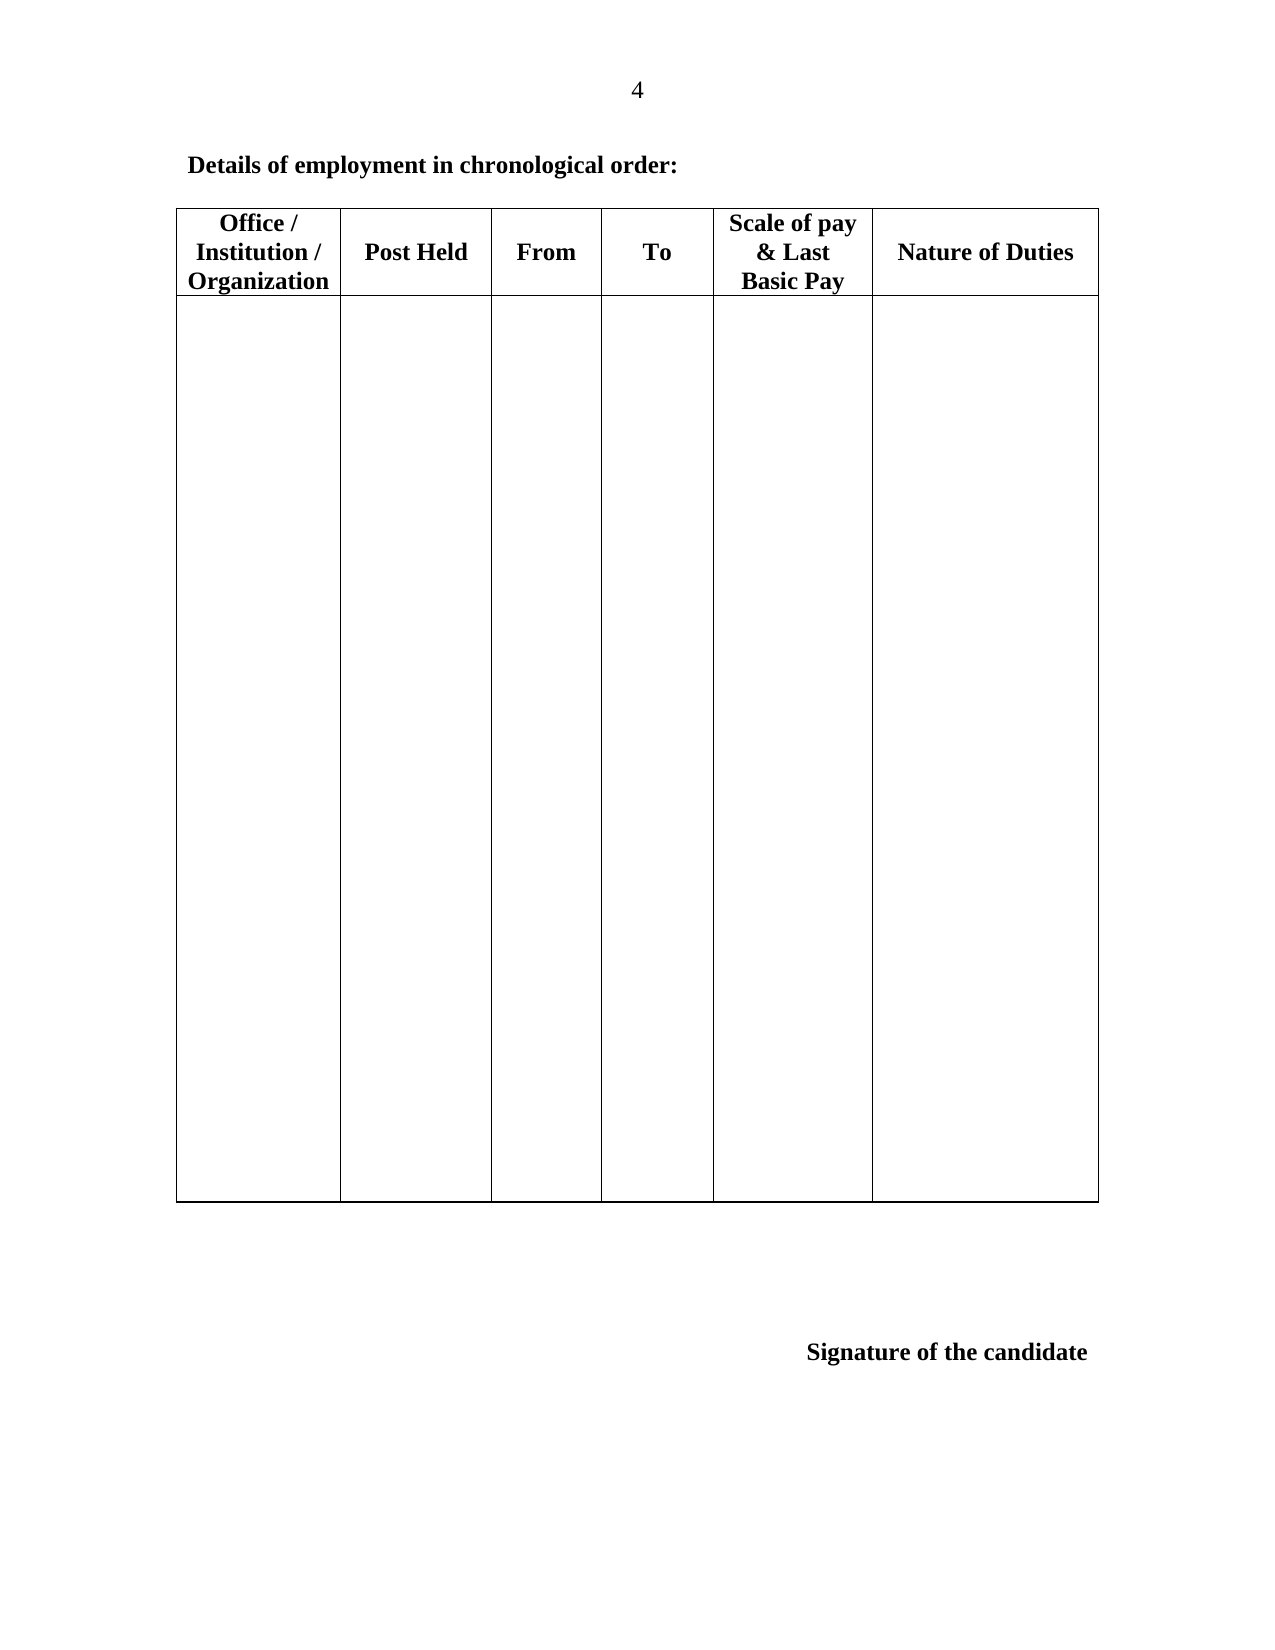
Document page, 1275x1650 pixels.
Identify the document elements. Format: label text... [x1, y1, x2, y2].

table_header Post Held [341, 209, 491, 295]
table_header Scale of pay & Last Basic Pay [714, 209, 872, 295]
table_cell [714, 296, 872, 1201]
table_cell [602, 296, 713, 1201]
table_cell [341, 296, 491, 1201]
table_cell [873, 296, 1098, 1201]
text Details of employment in chronological order: [187, 150, 1087, 179]
table_header To [602, 209, 713, 295]
table_cell [492, 296, 601, 1201]
table_header Office / Institution / Organization [177, 209, 340, 295]
table_header From [492, 209, 601, 295]
table_header Nature of Duties [873, 209, 1098, 295]
text Signature of the candidate [187, 1337, 1087, 1365]
table_cell [177, 296, 340, 1201]
